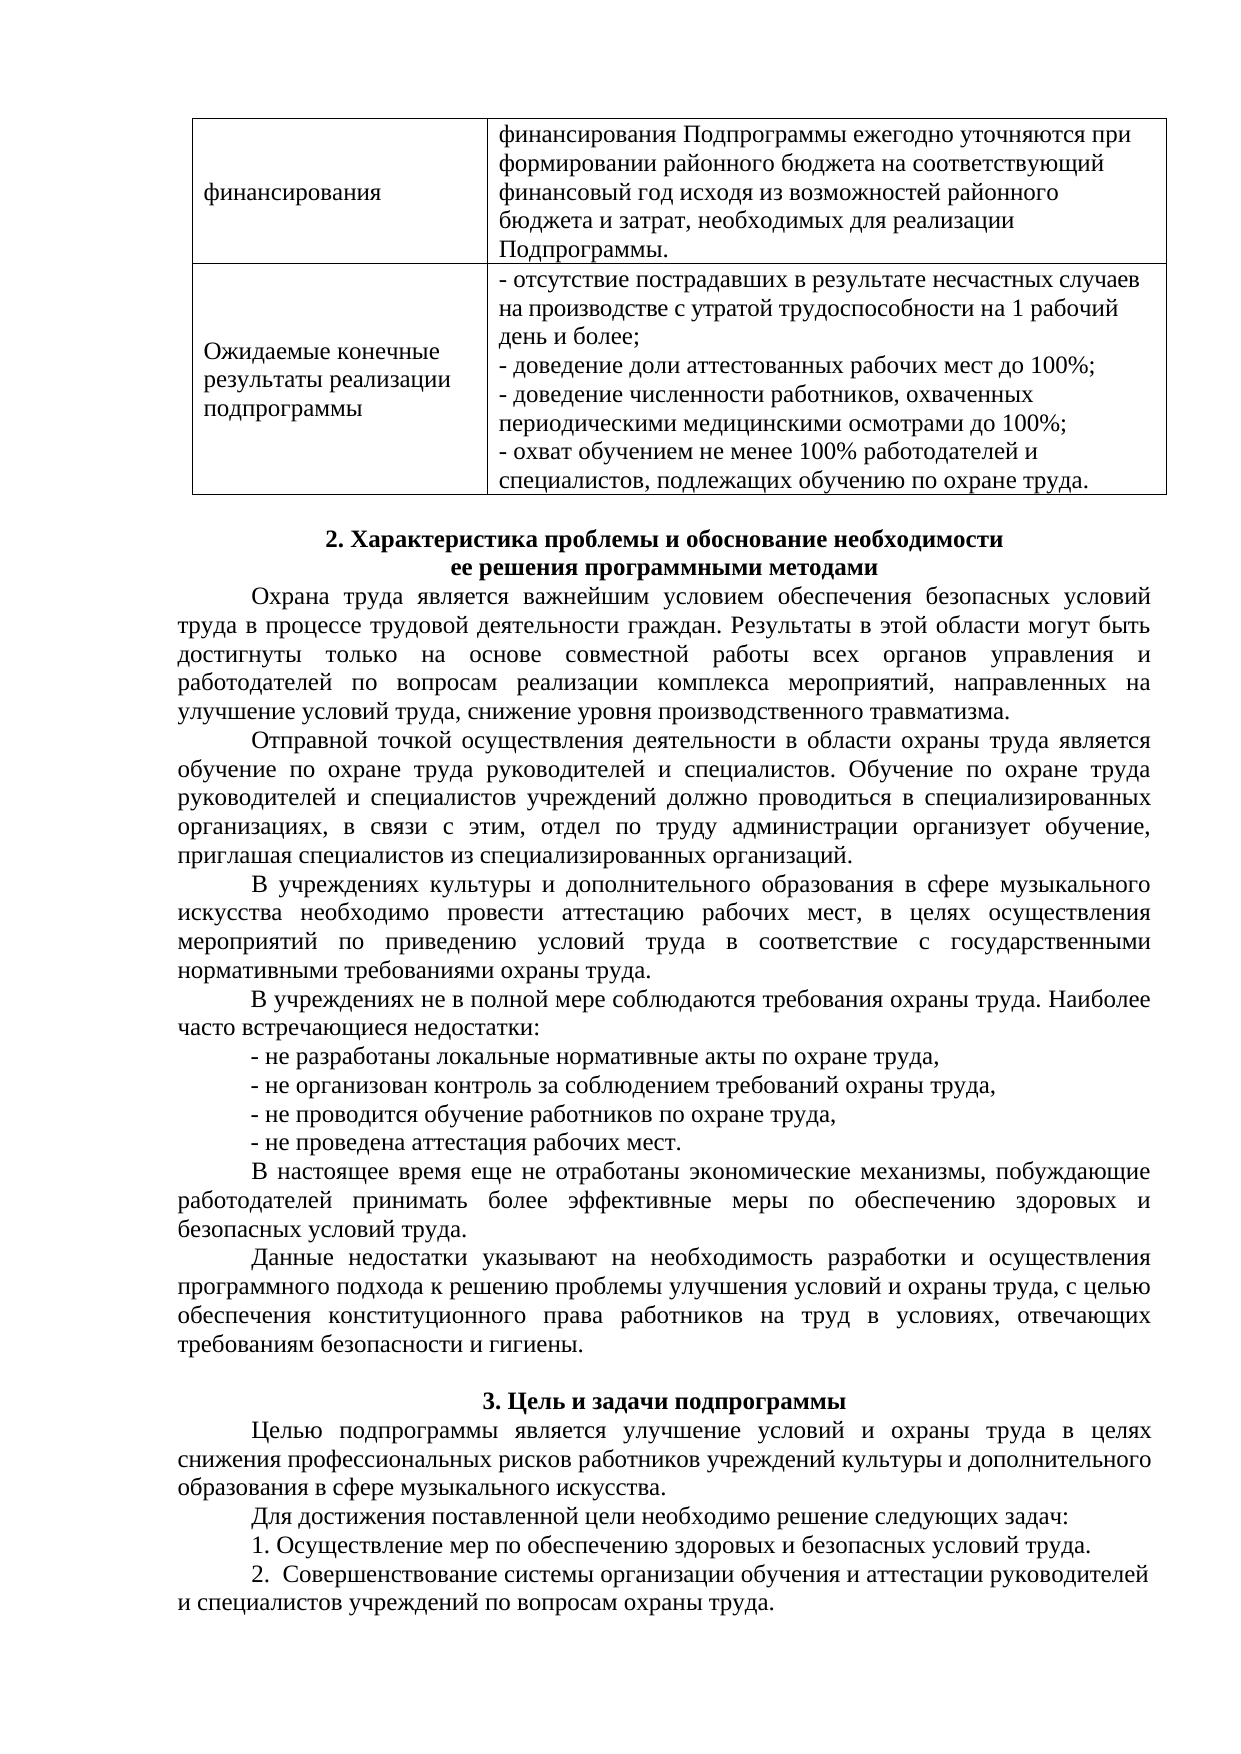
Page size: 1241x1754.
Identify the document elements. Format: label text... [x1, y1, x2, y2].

text 2. Характеристика проблемы и обоснование необходимости [177, 524, 1152, 552]
text Целью подпрограммы является улучшение условий и охраны труда в целях снижения профессиональных рисков работников учреждений культуры и дополнительного образования в сфере музыкального искусства. [177, 1415, 1152, 1501]
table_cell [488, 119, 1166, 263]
text Для достижения поставленной цели необходимо решение следующих задач: [178, 1501, 1150, 1530]
text - не проведена аттестация рабочих мест. [177, 1127, 1146, 1156]
text Данные недостатки указывают на необходимость разработки и осуществления программного подхода к решению проблемы улучшения условий и охраны труда, с целью обеспечения конституционного права работников на труд в условиях, отвечающих требованиям безопасности и гигиены. [177, 1242, 1152, 1357]
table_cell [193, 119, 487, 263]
text Отправной точкой осуществления деятельности в области охраны труда является обучение по охране труда руководителей и специалистов. Обучение по охране труда руководителей и специалистов учреждений должно проводиться в специализированных организациях, в связи с этим, отдел по труду администрации организует обучение, приглашая специалистов из специализированных организаций. [177, 725, 1152, 869]
text - не разработаны локальные нормативные акты по охране труда, [177, 1041, 1146, 1070]
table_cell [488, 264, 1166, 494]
text ее решения программными методами [177, 552, 1152, 581]
text В учреждениях культуры и дополнительного образования в сфере музыкального искусства необходимо провести аттестацию рабочих мест, в целях осуществления мероприятий по приведению условий труда в соответствие с государственными нормативными требованиями охраны труда. [177, 869, 1152, 984]
text Охрана труда является важнейшим условием обеспечения безопасных условий труда в процессе трудовой деятельности граждан. Результаты в этой области могут быть достигнуты только на основе совместной работы всех органов управления и работодателей по вопросам реализации комплекса мероприятий, направленных на улучшение условий труда, снижение уровня производственного травматизма. [177, 581, 1152, 725]
text - не проводится обучение работников по охране труда, [177, 1099, 1146, 1127]
text 3. Цель и задачи подпрограммы [177, 1386, 1152, 1415]
text В учреждениях не в полной мере соблюдаются требования охраны труда. Наиболее часто встречающиеся недостатки: [177, 984, 1152, 1041]
text 1. Осуществление мер по обеспечению здоровых и безопасных условий труда. [177, 1530, 1152, 1559]
text 2. Совершенствование системы организации обучения и аттестации руководителей и специалистов учреждений по вопросам охраны труда. [177, 1559, 1152, 1616]
text В настоящее время еще не отработаны экономические механизмы, побуждающие работодателей принимать более эффективные меры по обеспечению здоровых и безопасных условий труда. [177, 1156, 1152, 1242]
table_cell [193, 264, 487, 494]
text - не организован контроль за соблюдением требований охраны труда, [177, 1070, 1146, 1099]
